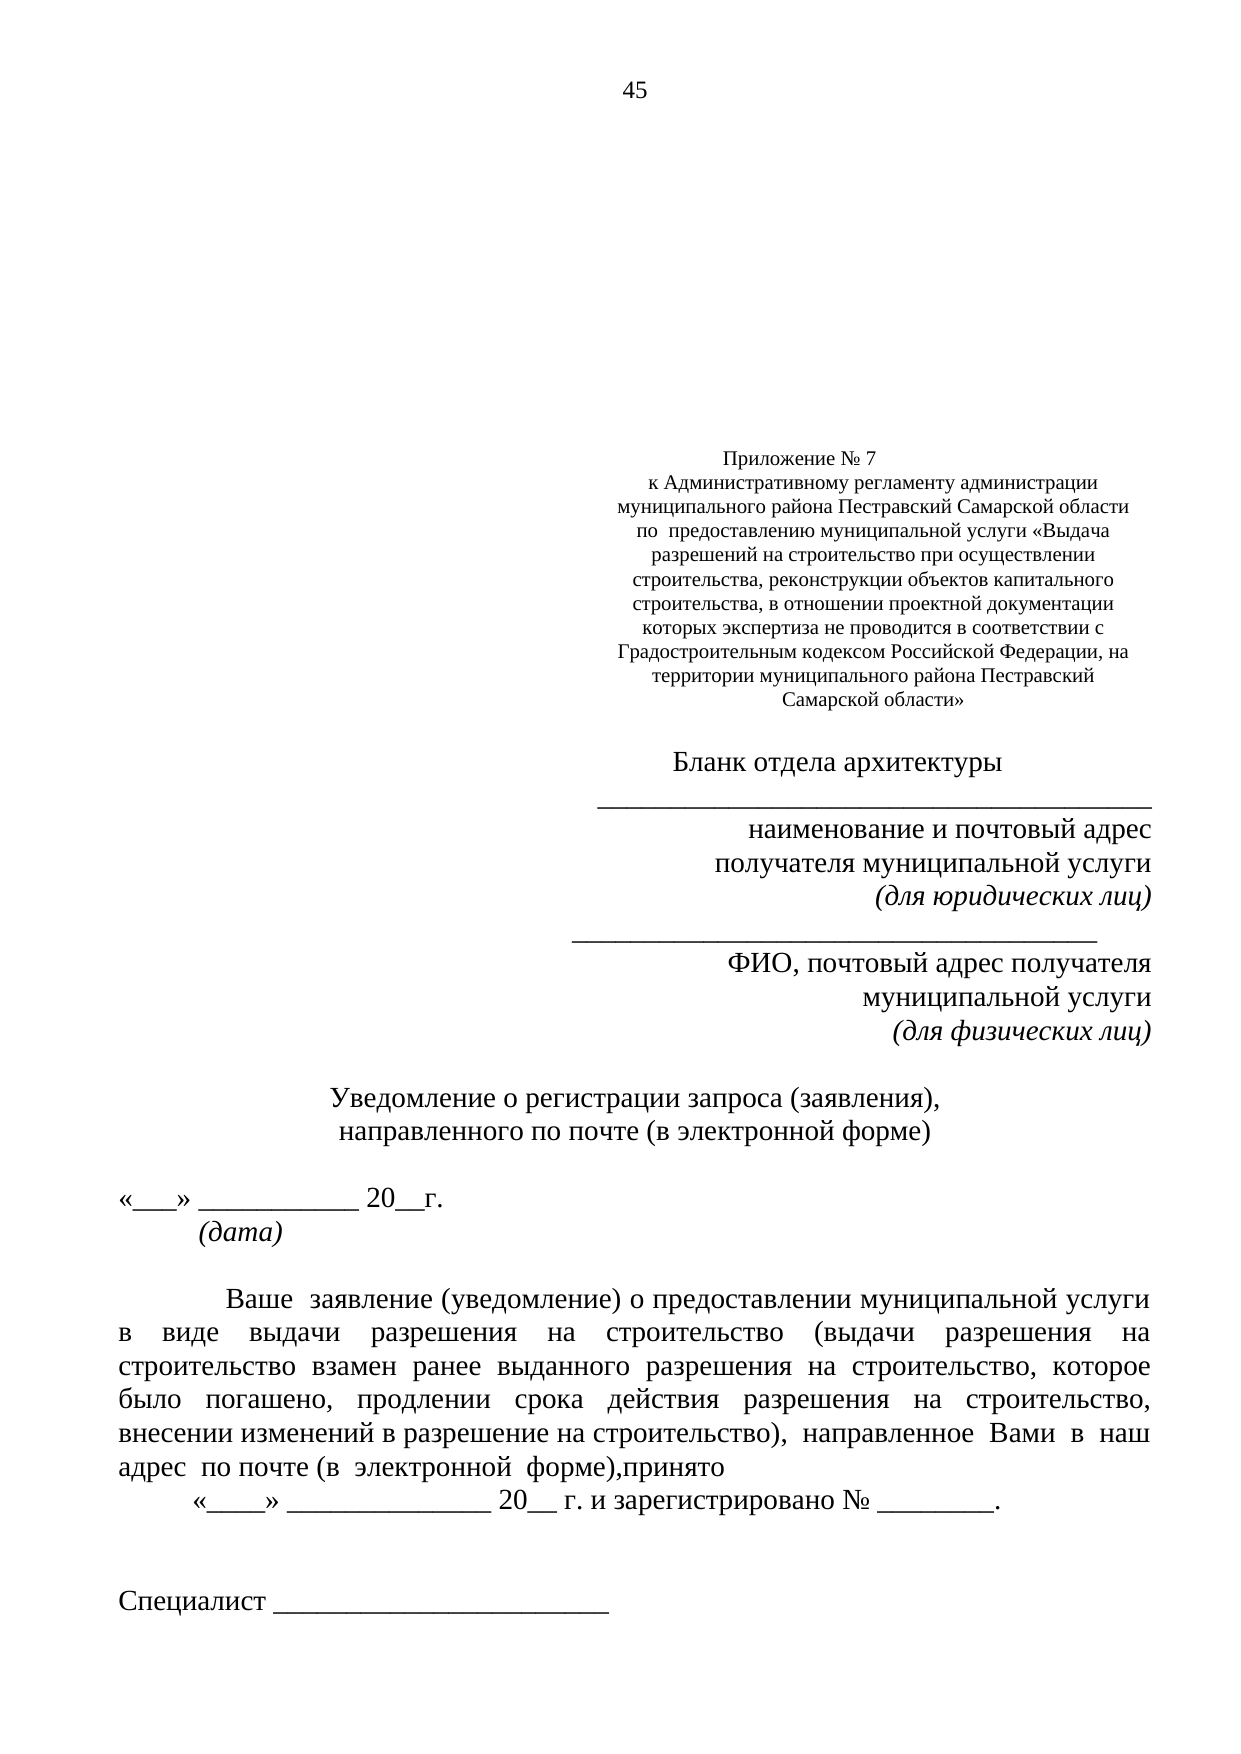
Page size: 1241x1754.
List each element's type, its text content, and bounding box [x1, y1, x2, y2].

text Специалист _______________________ [118, 1583, 1152, 1616]
text ______________________________________ [118, 778, 1152, 811]
text Ваше заявление (уведомление) о предоставлении муниципальной услуги в виде выдачи разрешения на строительство (выдачи разрешения на строительство взамен ранее выданного разрешения на строительство, которое было погашено, продлении срока действия разрешения на строительство, внесении изменений в разрешение на строительство), направленное Вами в наш адрес по почте (в электронной форме),принято [118, 1281, 1152, 1482]
text «___» ___________ 20__г. [118, 1180, 1152, 1214]
text ФИО, почтовый адрес получателя [118, 946, 1152, 979]
text Уведомление о регистрации запроса (заявления), [118, 1080, 1152, 1113]
text (для физических лиц) [517, 1013, 1152, 1046]
table_header Приложение № 7 к Административному регламенту администрации муниципального района Пестравский Самарской области по предоставлению муниципальной услуги «Выдача разрешений на строительство при осуществлении строительства, реконструкции объектов капитального строительства, в отношении проектной документации которых экспертиза не проводится в соответствии с Градостроительным кодексом Российской Федерации, на территории муниципального района Пестравский Самарской области» [595, 422, 1152, 711]
text «____» ______________ 20__ г. и зарегистрировано № ________. [118, 1482, 1152, 1516]
text (для юридических лиц) [118, 878, 1152, 912]
text Бланк отдела архитектуры [118, 744, 1152, 778]
text муниципальной услуги [118, 979, 1152, 1013]
text (дата) [118, 1214, 1152, 1247]
text наименование и почтовый адрес [118, 811, 1152, 845]
text направленного по почте (в электронной форме) [118, 1113, 1152, 1147]
text получателя муниципальной услуги [118, 845, 1152, 878]
text ____________________________________ [517, 912, 1152, 946]
